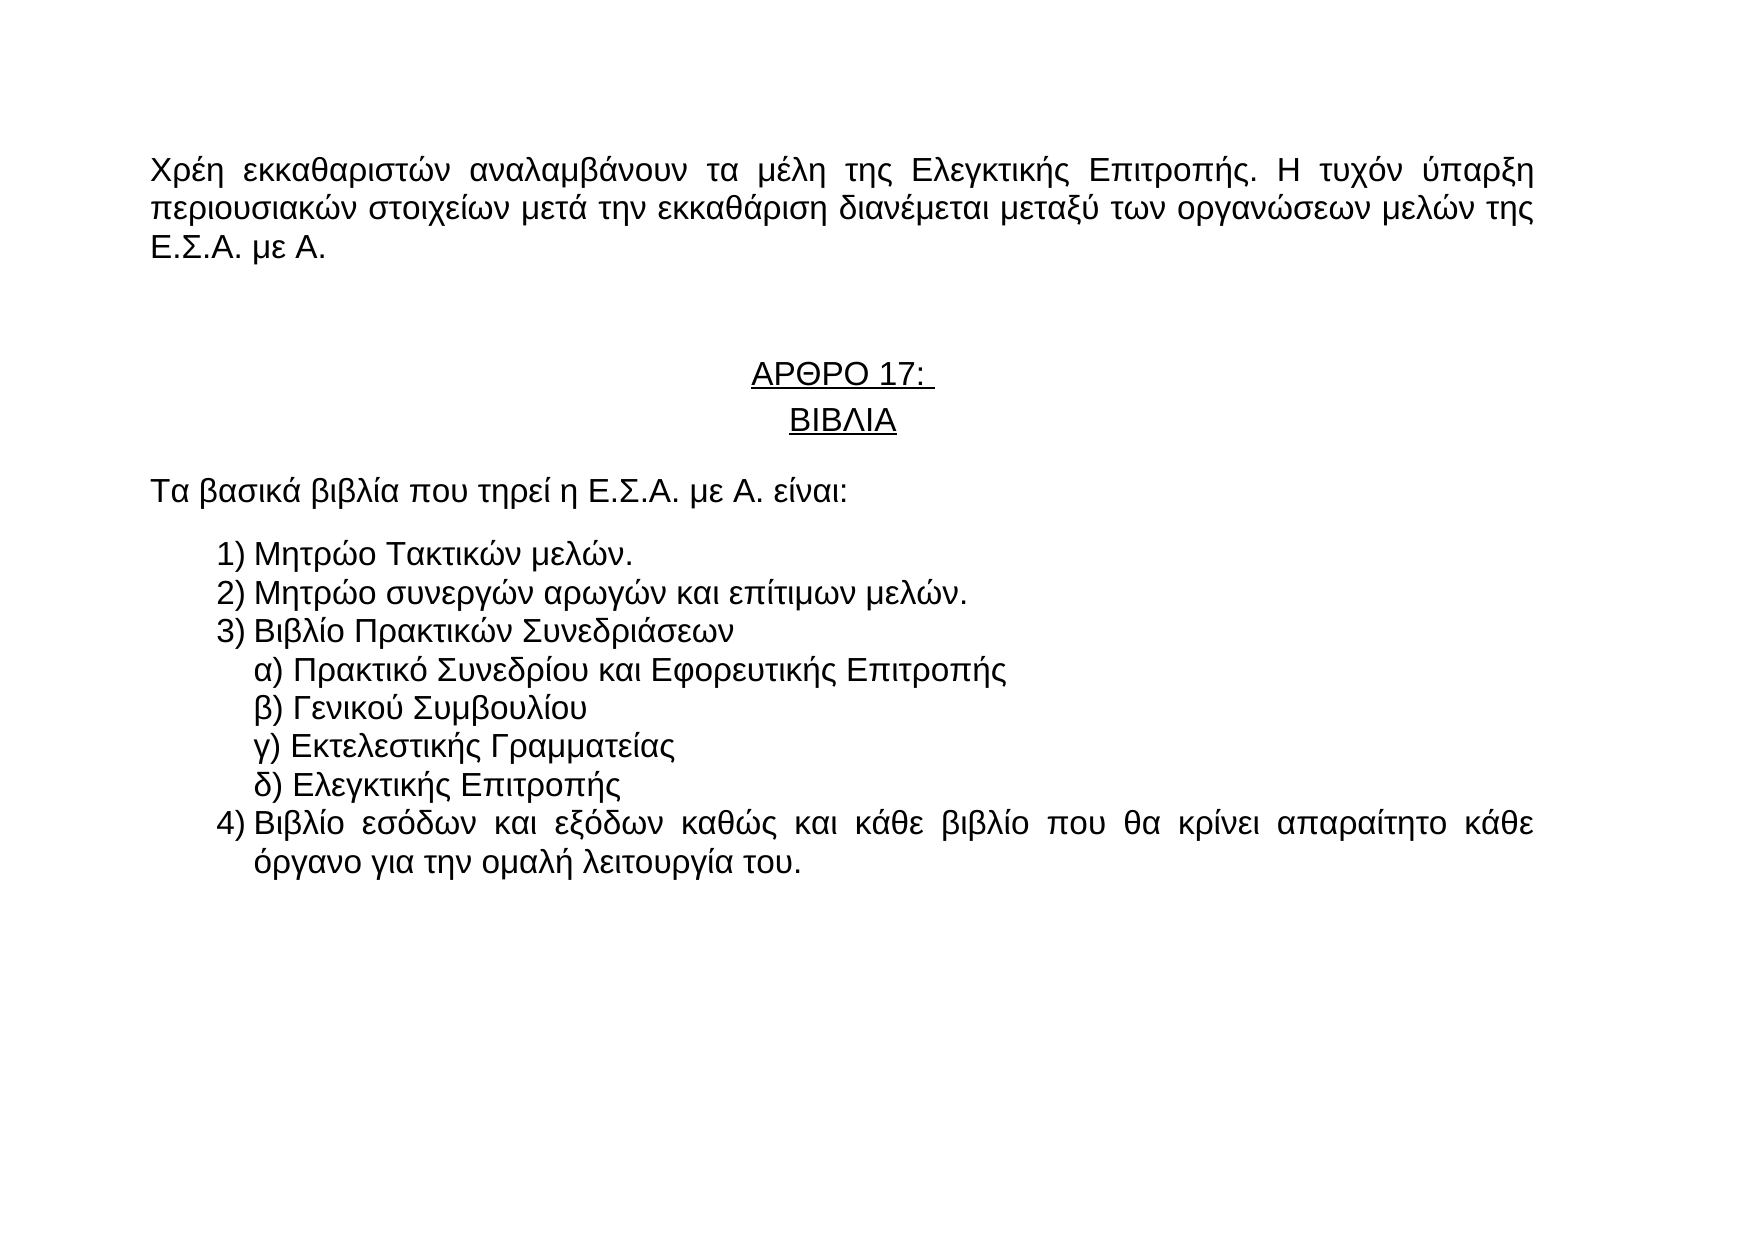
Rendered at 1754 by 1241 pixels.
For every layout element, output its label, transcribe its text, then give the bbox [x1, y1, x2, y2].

text Τα βασικά βιβλία που τηρεί η Ε.Σ.Α. με Α. είναι: [150, 471, 1535, 509]
subtitle ΑΡΘΡΟ 17: ΒΙΒΛΙΑ [150, 354, 1535, 438]
text Χρέη εκκαθαριστών αναλαμβάνουν τα μέλη της Ελεγκτικής Επιτροπής. Η τυχόν ύπαρξη περιουσιακών στοιχείων μετά την εκκαθάριση διανέμεται μεταξύ των οργανώσεων μελών της Ε.Σ.Α. με Α. [150, 150, 1535, 265]
list Βιβλίο Πρακτικών Συνεδριάσεων [216, 611, 1535, 649]
text δ) Ελεγκτικής Επιτροπής [253, 765, 1535, 803]
list Μητρώο συνεργών αρωγών και επίτιμων μελών. [216, 573, 1535, 611]
text α) Πρακτικό Συνεδρίου και Εφορευτικής Επιτροπής [253, 649, 1535, 688]
list Βιβλίο εσόδων και εξόδων καθώς και κάθε βιβλίο που θα κρίνει απαραίτητο κάθε όργανο για την ομαλή λειτουργία του. [216, 803, 1535, 880]
text γ) Εκτελεστικής Γραμματείας [253, 726, 1535, 765]
list Μητρώο Τακτικών μελών. [216, 534, 1535, 573]
text β) Γενικού Συμβουλίου [253, 688, 1535, 726]
